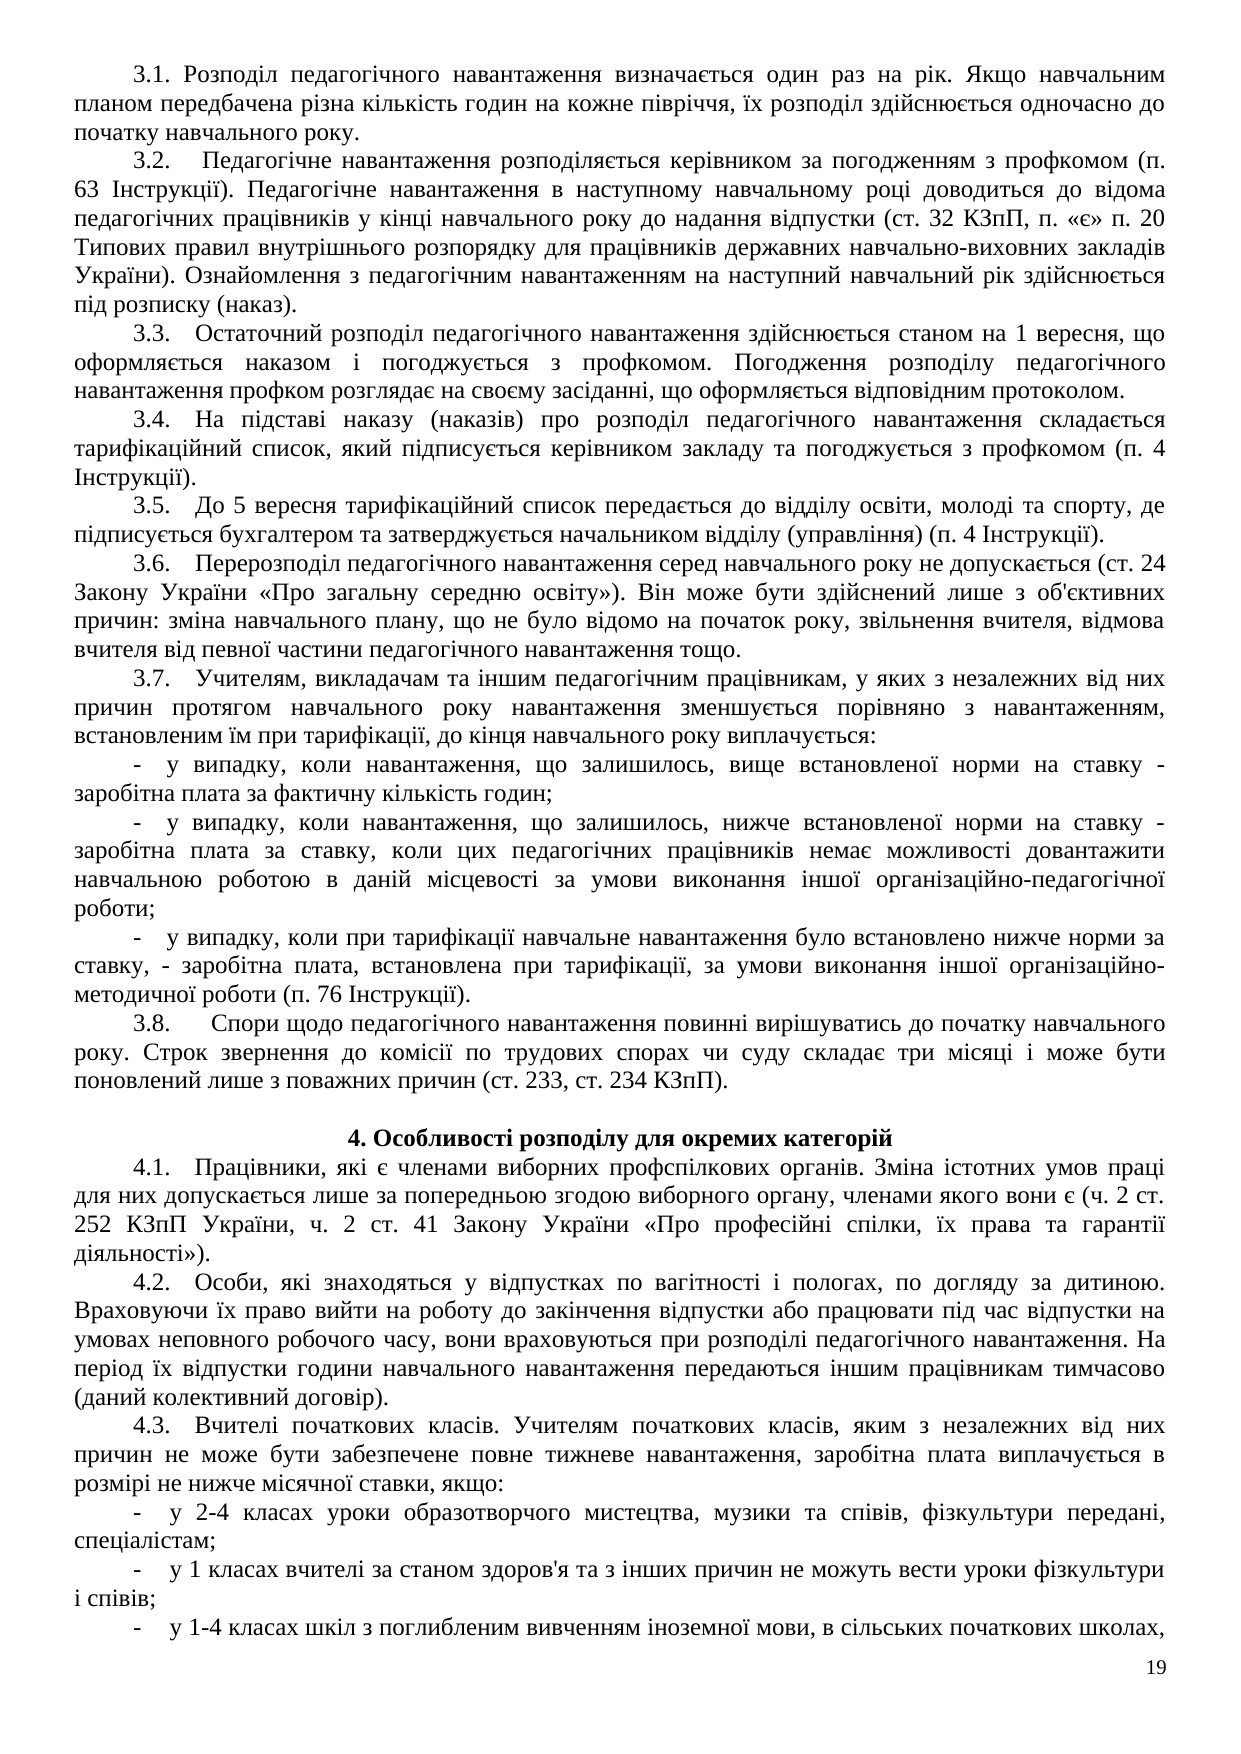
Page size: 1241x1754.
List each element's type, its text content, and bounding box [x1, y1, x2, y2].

list Перерозподіл педагогічного навантаження серед навчального року не допускається (ст. 24 Закону України «Про загальну середню освіту»). Він може бути здійснений лише з об'єктивних причин: зміна навчального плану, що не було відомо на початок року, звільнення вчителя, відмова вчителя від певної частини педагогічного навантаження тощо. [74, 548, 1166, 663]
text 3.8. Спори щодо педагогічного навантаження повинні вирішуватись до початку навчального року. Строк звернення до комісії по трудових спорах чи суду складає три місяці і може бути поновлений лише з поважних причин (ст. 233, ст. 234 КЗпП). [74, 1008, 1166, 1094]
list Остаточний розподіл педагогічного навантаження здійснюється станом на 1 вересня, що оформляється наказом і погоджується з профкомом. Погодження розподілу педагогічного навантаження профком розглядає на своєму засіданні, що оформляється відповідним протоколом. [74, 318, 1166, 404]
list До 5 вересня тарифікаційний список передається до відділу освіти, молоді та спорту, де підписується бухгалтером та затверджується начальником відділу (управління) (п. 4 Інструкції). [74, 490, 1166, 548]
text 3.2. Педагогічне навантаження розподіляється керівником за погодженням з профкомом (п. 63 Інструкції). Педагогічне навантаження в наступному навчальному році доводиться до відома педагогічних працівників у кінці навчального року до надання відпустки (ст. 32 КЗпП, п. «є» п. 20 Типових правил внутрішнього розпорядку для працівників державних навчально-виховних закладів України). Ознайомлення з педагогічним навантаженням на наступний навчальний рік здійснюється під розписку (наказ). [74, 145, 1166, 318]
list у випадку, коли навантаження, що залишилось, вище встановленої норми на ставку - заробітна плата за фактичну кількість годин; [74, 749, 1166, 807]
text 4. Особливості розподілу для окремих категорій [74, 1123, 1166, 1152]
list Вчителі початкових класів. Учителям початкових класів, яким з незалежних від них причин не може бути забезпечене повне тижневе навантаження, заробітна плата виплачується в розмірі не нижче місячної ставки, якщо: [74, 1410, 1166, 1497]
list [74, 1612, 1166, 1640]
list у випадку, коли при тарифікації навчальне навантаження було встановлено нижче норми за ставку, - заробітна плата, встановлена при тарифікації, за умови виконання іншої організаційно-методичної роботи (п. 76 Інструкції). [74, 922, 1166, 1008]
list у 1 класах вчителі за станом здоров'я та з інших причин не можуть вести уроки фізкультури і співів; [74, 1554, 1166, 1612]
list у 2-4 класах уроки образотворчого мистецтва, музики та співів, фізкультури передані, спеціалістам; [74, 1497, 1166, 1554]
list Особи, які знаходяться у відпустках по вагітності і пологах, по догляду за дитиною. Враховуючи їх право вийти на роботу до закінчення відпустки або працювати під час відпустки на умовах неповного робочого часу, вони враховуються при розподілі педагогічного навантаження. На період їх відпустки години навчального навантаження передаються іншим працівникам тимчасово (даний колективний договір). [74, 1267, 1166, 1410]
list Учителям, викладачам та іншим педагогічним працівникам, у яких з незалежних від них причин протягом навчального року навантаження зменшується порівняно з навантаженням, встановленим їм при тарифікації, до кінця навчального року виплачується: [74, 663, 1166, 749]
list у випадку, коли навантаження, що залишилось, нижче встановленої норми на ставку - заробітна плата за ставку, коли цих педагогічних працівників немає можливості довантажити навчальною роботою в даній місцевості за умови виконання іншої організаційно-педагогічної роботи; [74, 807, 1166, 922]
text 3.1. Розподіл педагогічного навантаження визначається один раз на рік. Якщо навчальним планом передбачена різна кількість годин на кожне півріччя, їх розподіл здійснюється одночасно до початку навчального року. [74, 59, 1166, 145]
list На підставі наказу (наказів) про розподіл педагогічного навантаження складається тарифікаційний список, який підписується керівником закладу та погоджується з профкомом (п. 4 Інструкції). [74, 404, 1166, 490]
list Працівники, які є членами виборних профспілкових органів. Зміна істотних умов праці для них допускається лише за попередньою згодою виборного органу, членами якого вони є (ч. 2 ст. 252 КЗпП України, ч. 2 ст. 41 Закону України «Про професійні спілки, їх права та гарантії діяльності»). [74, 1152, 1166, 1267]
